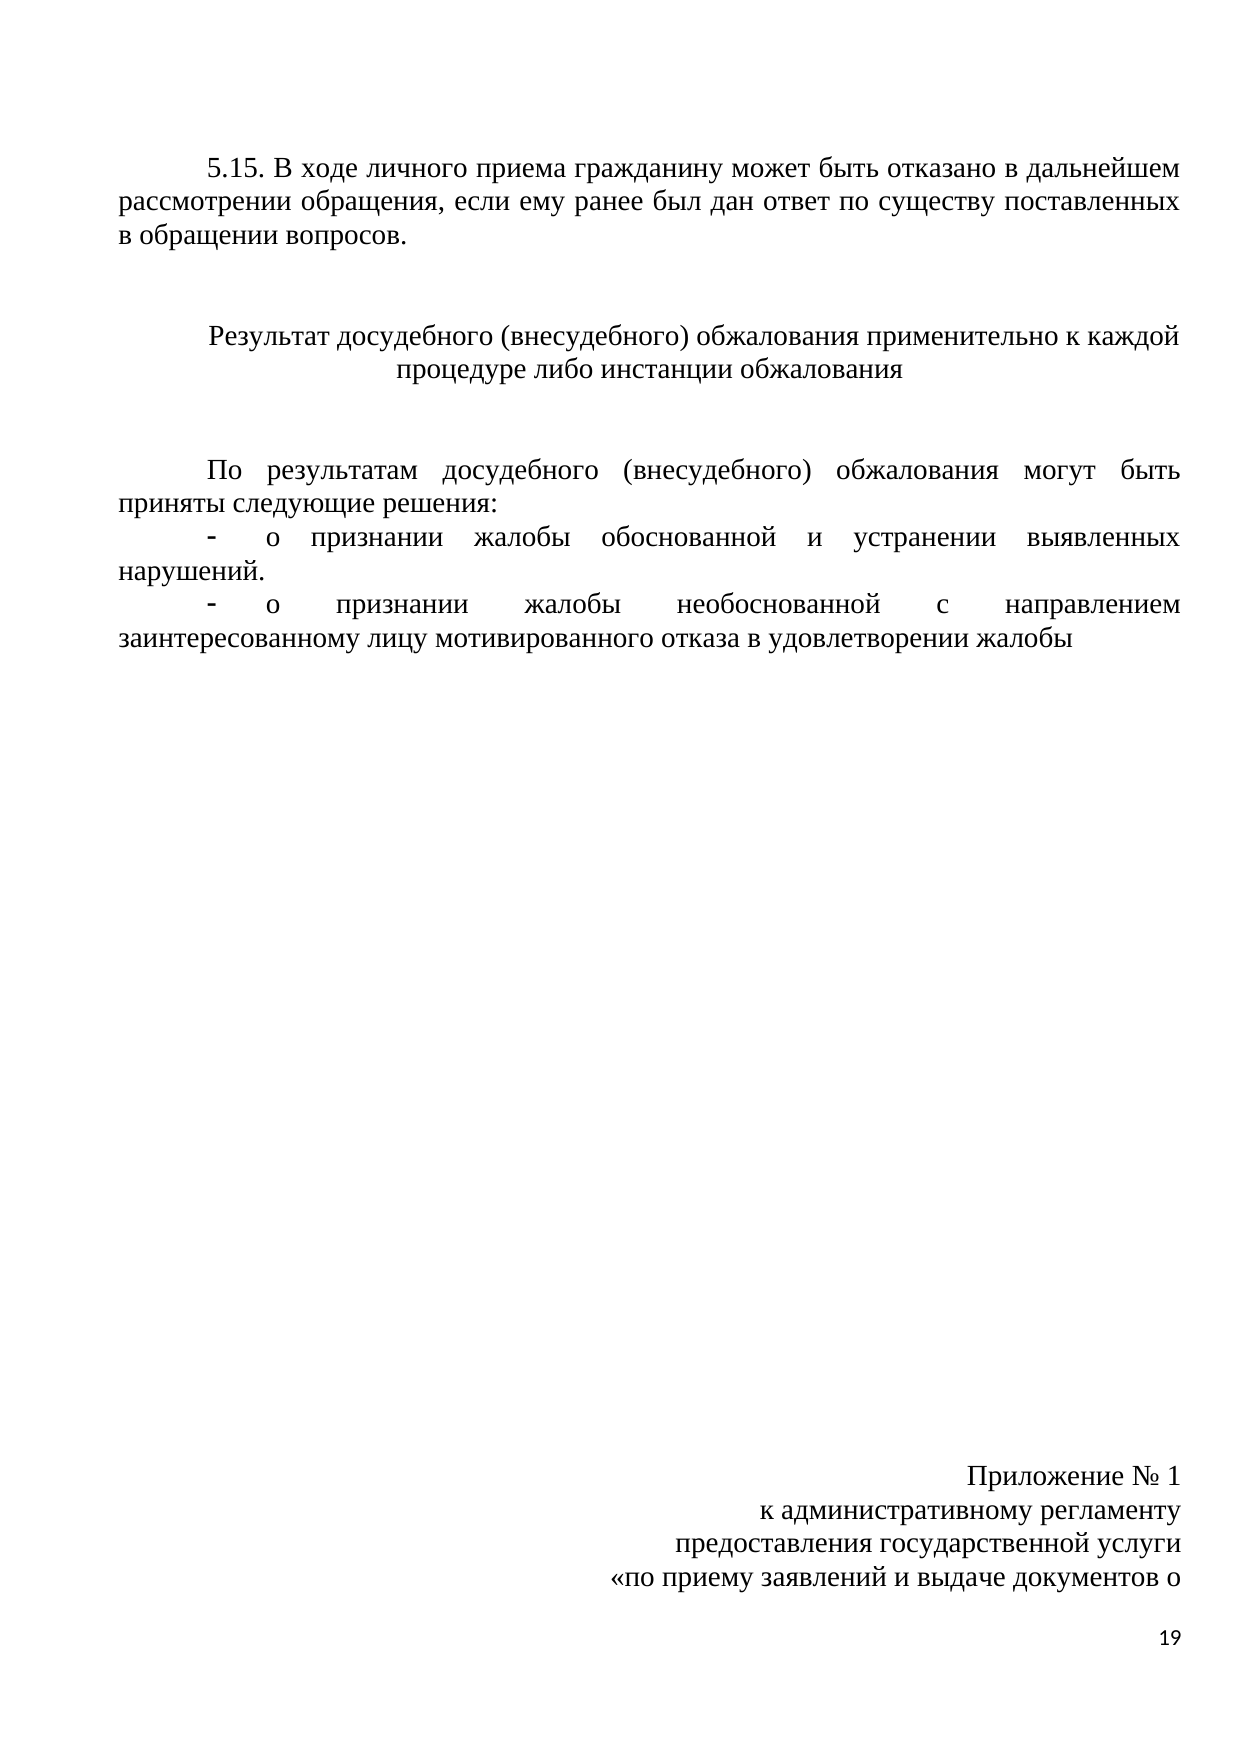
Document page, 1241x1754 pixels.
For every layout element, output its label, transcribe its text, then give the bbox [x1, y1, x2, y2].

text «по приему заявлений и выдаче документов о [118, 1559, 1181, 1592]
text предоставления государственной услуги [118, 1525, 1181, 1559]
list о признании жалобы обоснованной и устранении выявленных нарушений. [118, 519, 1181, 586]
text 5.15. В ходе личного приема гражданину может быть отказано в дальнейшем рассмотрении обращения, если ему ранее был дан ответ по существу поставленных в обращении вопросов. [118, 150, 1181, 251]
text к административному регламенту [118, 1492, 1181, 1525]
text Результат досудебного (внесудебного) обжалования применительно к каждой процедуре либо инстанции обжалования [118, 318, 1181, 385]
text По результатам досудебного (внесудебного) обжалования могут быть приняты следующие решения: [118, 452, 1181, 519]
list о признании жалобы необоснованной с направлением заинтересованному лицу мотивированного отказа в удовлетворении жалобы [118, 586, 1181, 653]
text Приложение № 1 [118, 1458, 1181, 1492]
